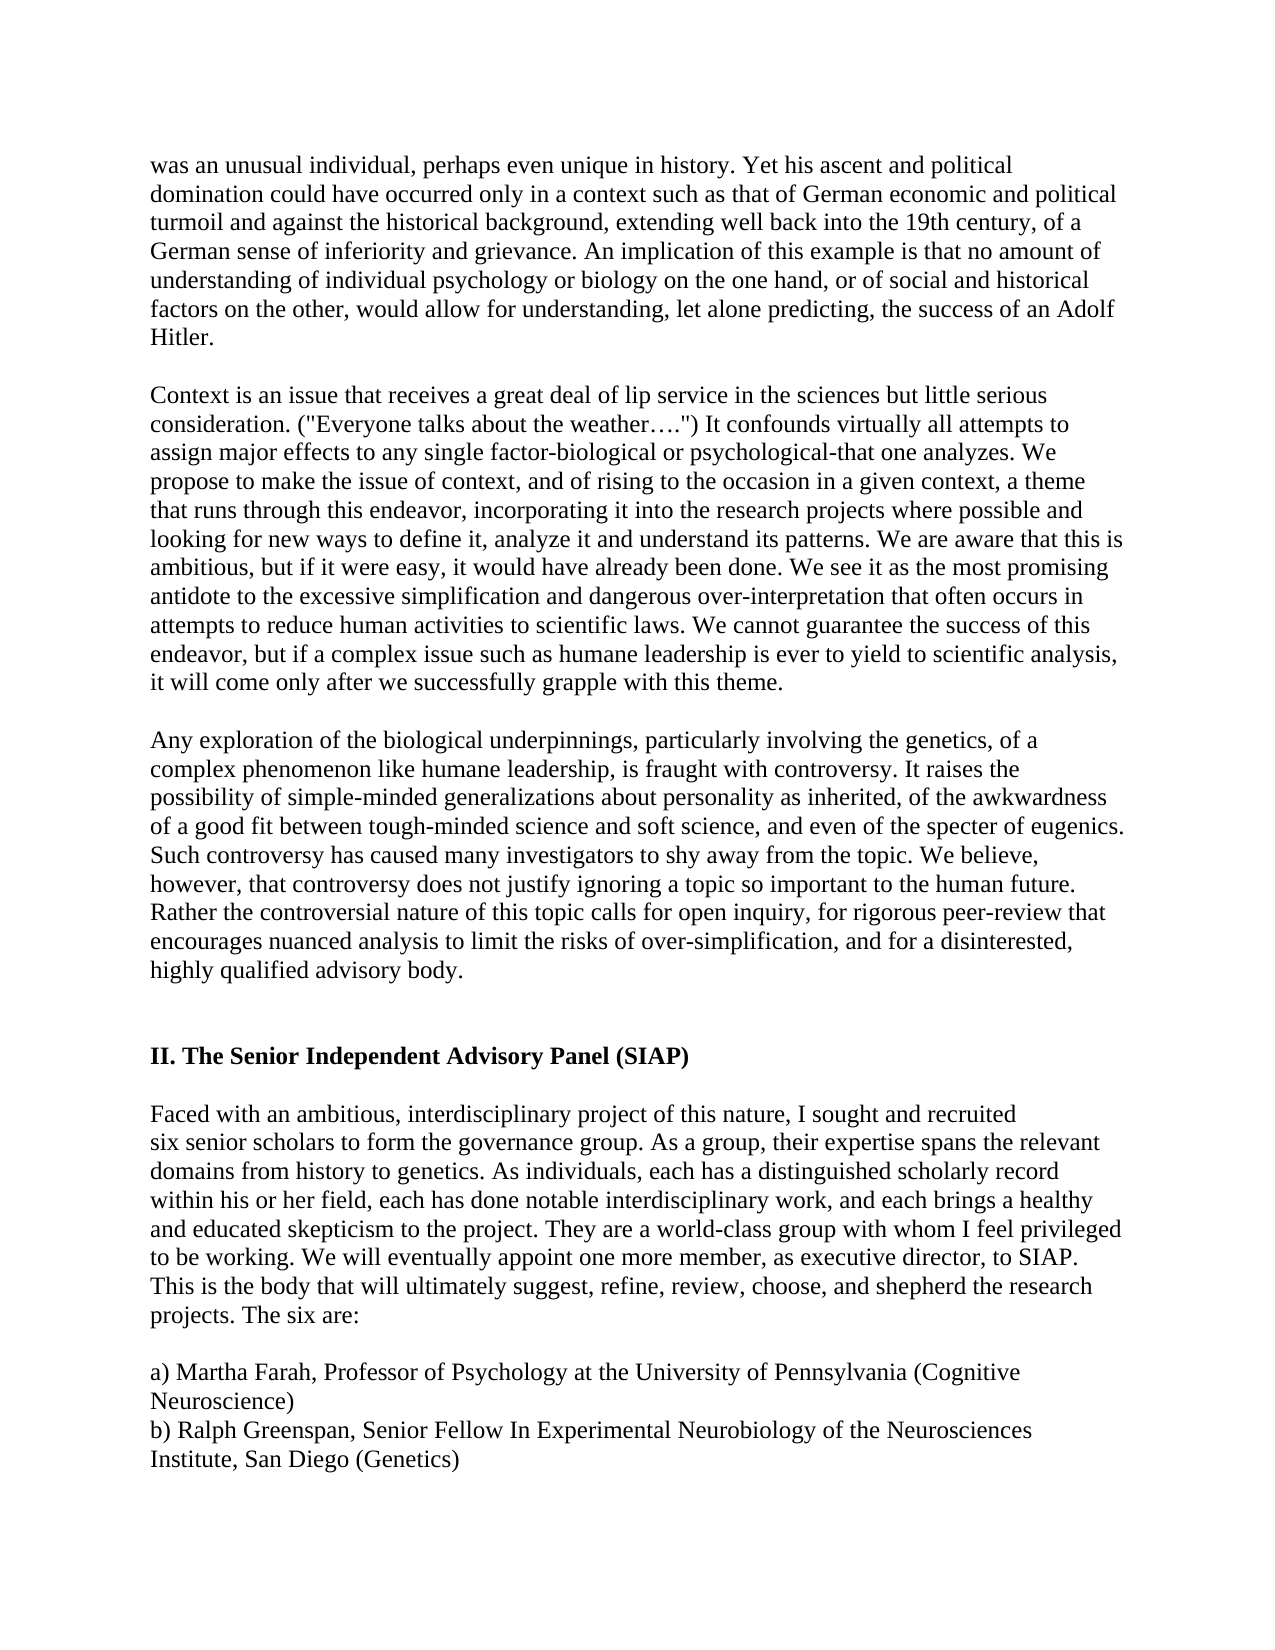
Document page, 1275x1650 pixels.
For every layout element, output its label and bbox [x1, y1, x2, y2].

text [150, 150, 1125, 1472]
